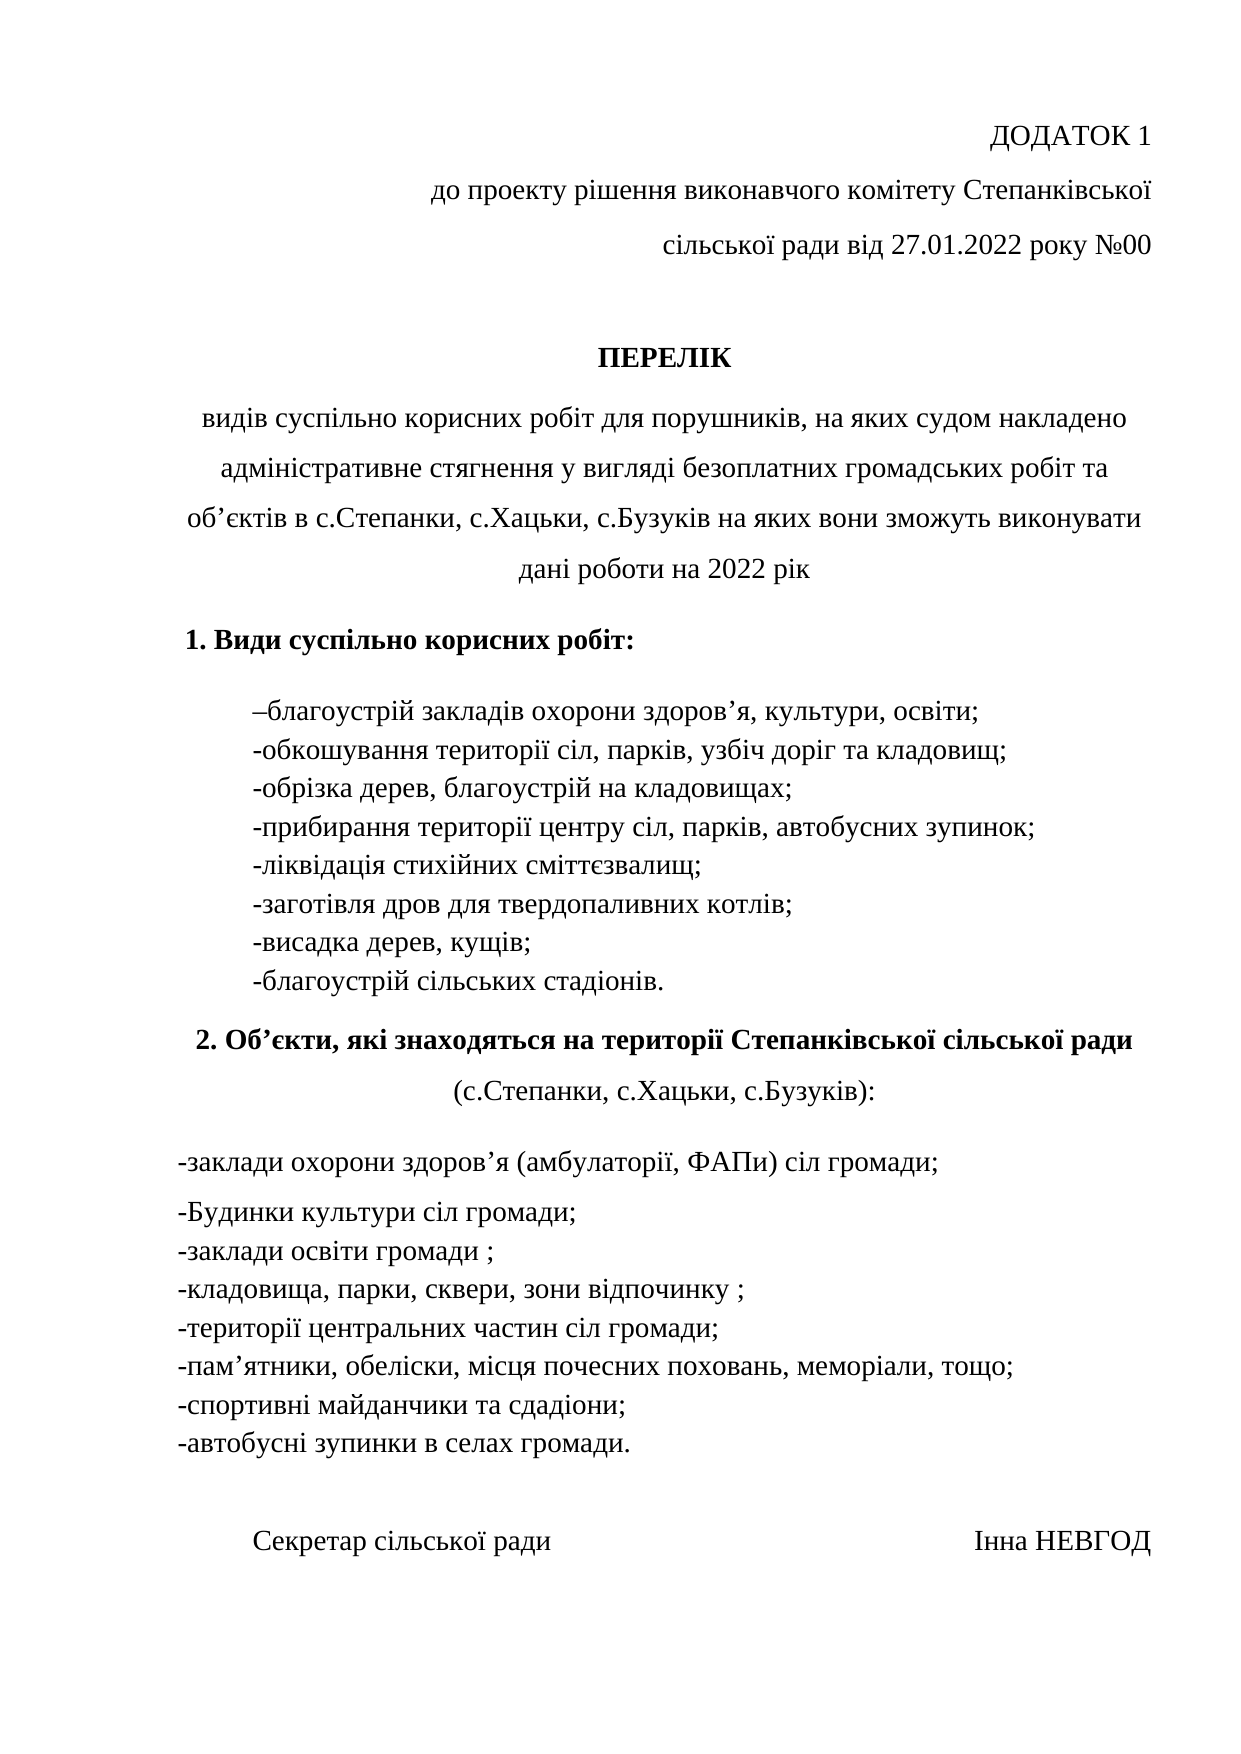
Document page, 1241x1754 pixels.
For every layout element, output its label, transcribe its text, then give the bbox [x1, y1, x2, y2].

list -обрізка дерев, благоустрій на кладовищах; [252, 770, 1152, 804]
list -обкошування території сіл, парків, узбіч доріг та кладовищ; [252, 732, 1152, 765]
list -прибирання території центру сіл, парків, автобусних зупинок; [252, 809, 1152, 842]
text видів суспільно корисних робіт для порушників, на яких судом накладено адміністративне стягнення у вигляді безоплатних громадських робіт та об’єктів в с.Степанки, с.Хацьки, с.Бузуків на яких вони зможуть виконувати дані роботи на 2022 рік [177, 400, 1152, 584]
list -ліквідація стихійних сміттєзвалищ; [252, 847, 1152, 881]
text -заклади освіти громади ; [177, 1233, 1152, 1266]
text до проекту рішення виконавчого комітету Степанківської [177, 172, 1152, 206]
list -заготівля дров для твердопаливних котлів; [252, 886, 1152, 919]
text -території центральних частин сіл громади; [177, 1310, 1152, 1343]
text сільської ради від 27.01.2022 року №00 [177, 227, 1152, 260]
text -заклади охорони здоров’я (амбулаторії, ФАПи) сіл громади; [177, 1144, 1152, 1177]
text 1. Види суспільно корисних робіт: [177, 622, 1152, 656]
text -пам’ятники, обеліски, місця почесних поховань, меморіали, тощо; [177, 1348, 1152, 1382]
list -благоустрій сільських стадіонів. [252, 963, 1152, 997]
text -спортивні майданчики та сдадіони; [177, 1387, 1152, 1420]
text ПЕРЕЛІК [177, 341, 1152, 374]
text -кладовища, парки, сквери, зони відпочинку ; [177, 1271, 1152, 1305]
text ДОДАТОК 1 [177, 118, 1152, 152]
list -висадка дерев, кущів; [252, 924, 1152, 958]
list –благоустрій закладів охорони здоров’я, культури, освіти; [252, 693, 1152, 727]
list Секретар сільської ради Інна НЕВГОД [252, 1523, 1152, 1557]
text 2. Об’єкти, які знаходяться на території Степанківської сільської ради (с.Степанки, с.Хацьки, с.Бузуків): [177, 1022, 1152, 1106]
text -Будинки культури сіл громади; [177, 1194, 1152, 1228]
text -автобусні зупинки в селах громади. [177, 1425, 1152, 1459]
